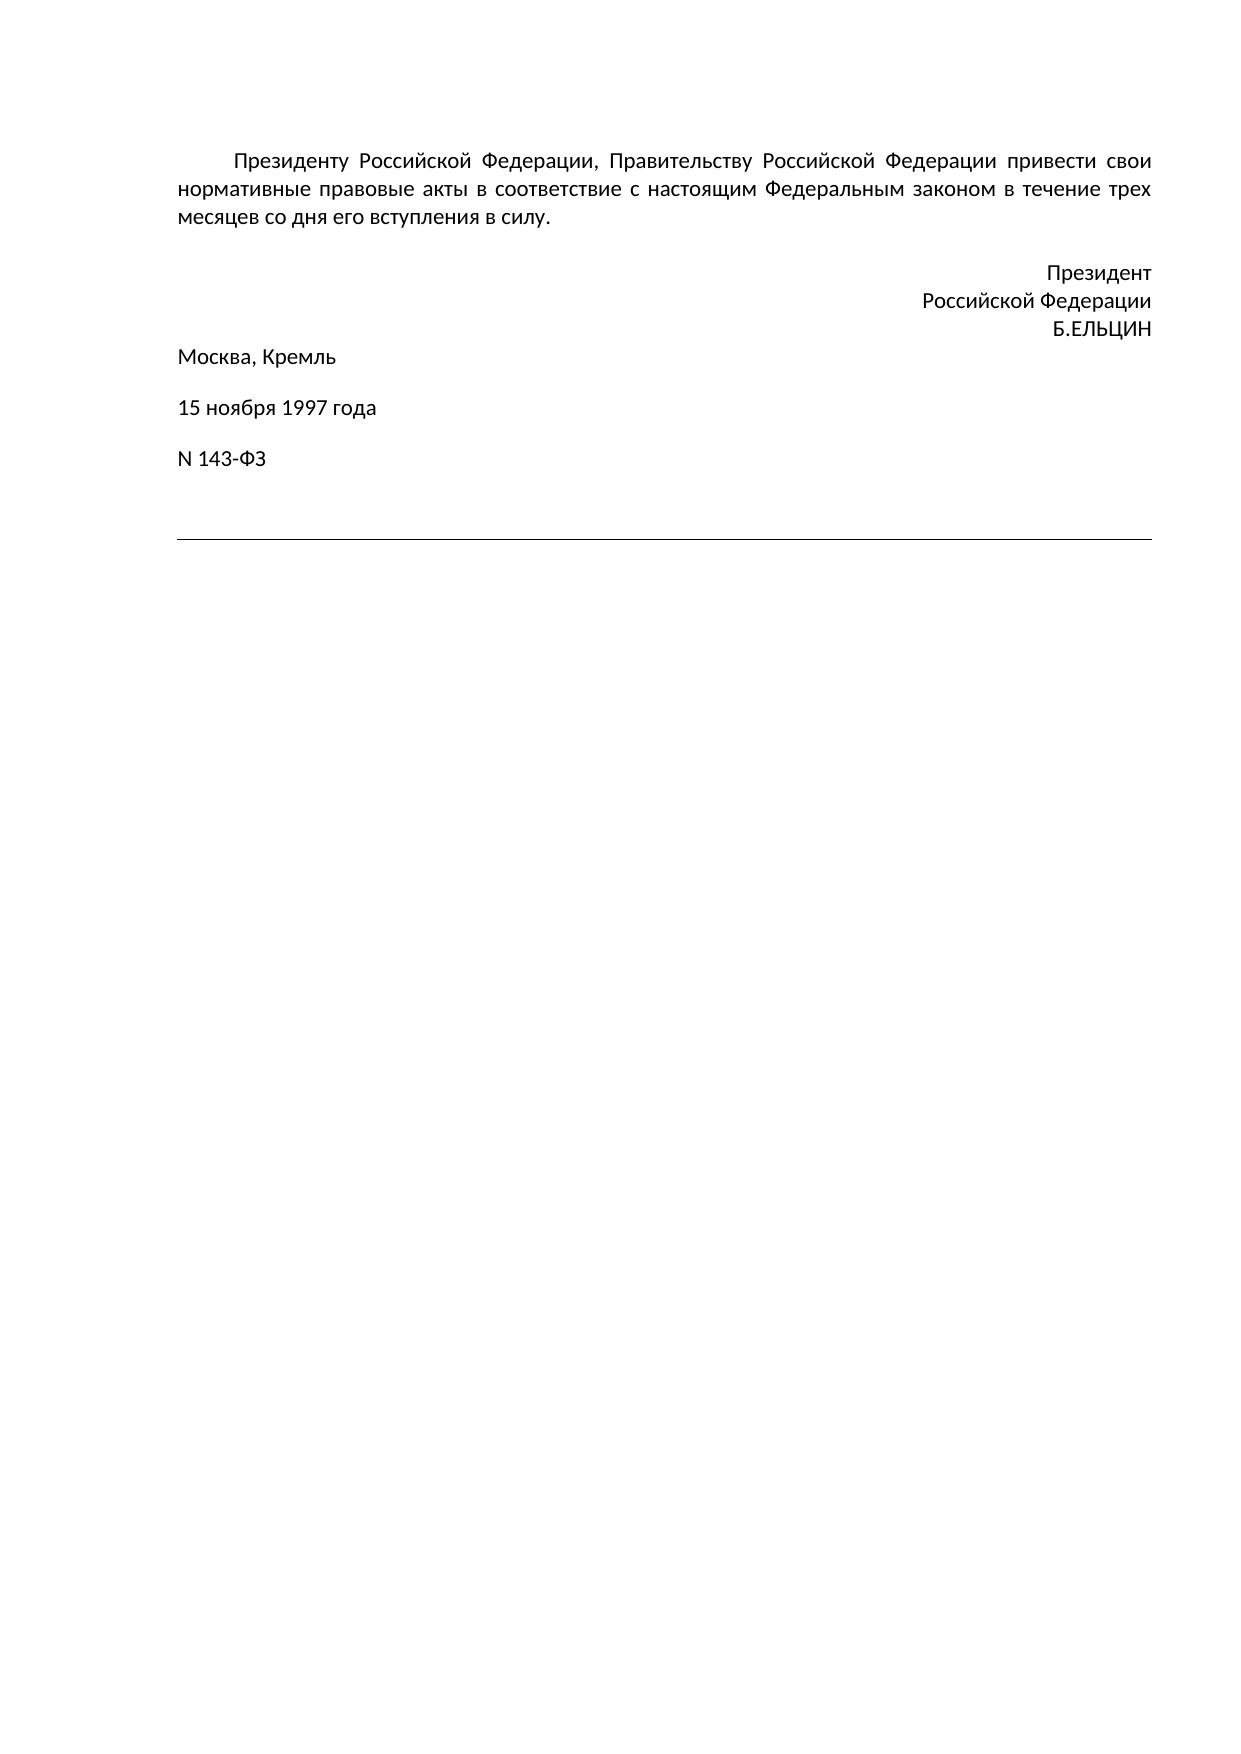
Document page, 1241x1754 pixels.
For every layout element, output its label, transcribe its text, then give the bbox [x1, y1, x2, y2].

text Президент [177, 258, 1152, 286]
text 15 ноября 1997 года [177, 393, 1152, 421]
text Москва, Кремль [177, 342, 1152, 370]
text Российской Федерации [177, 286, 1152, 314]
text Президенту Российской Федерации, Правительству Российской Федерации привести свои нормативные правовые акты в соответствие с настоящим Федеральным законом в течение трех месяцев со дня его вступления в силу. [177, 146, 1152, 230]
text Б.ЕЛЬЦИН [177, 314, 1152, 342]
text N 143-ФЗ [177, 444, 1152, 472]
